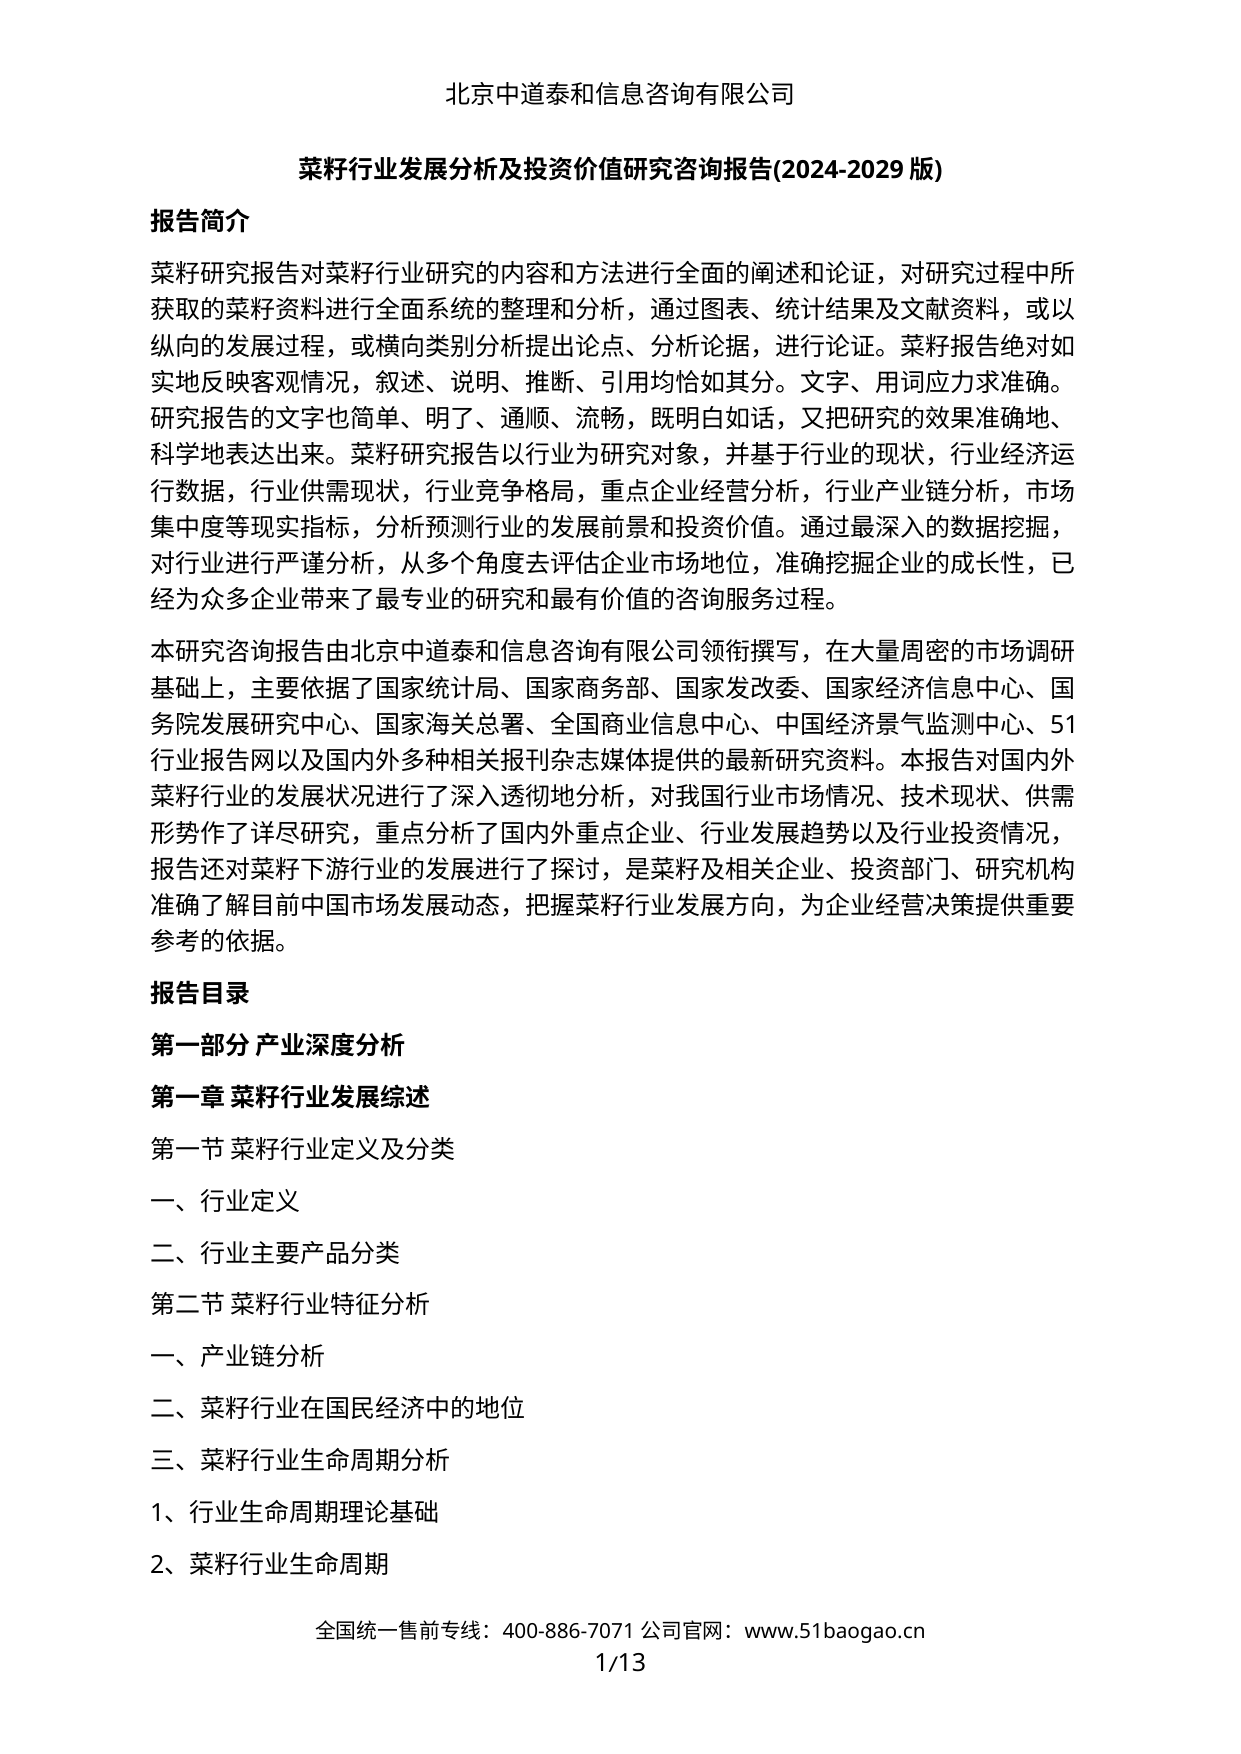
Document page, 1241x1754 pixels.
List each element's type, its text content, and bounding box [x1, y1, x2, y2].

text 第一节 菜籽行业定义及分类 [150, 1129, 1090, 1166]
text 报告目录 [150, 974, 1090, 1010]
text 一、行业定义 [150, 1181, 1090, 1217]
text 本研究咨询报告由北京中道泰和信息咨询有限公司领衔撰写，在大量周密的市场调研基础上，主要依据了国家统计局、国家商务部、国家发改委、国家经济信息中心、国务院发展研究中心、国家海关总署、全国商业信息中心、中国经济景气监测中心、51行业报告网以及国内外多种相关报刊杂志媒体提供的最新研究资料。本报告对国内外菜籽行业的发展状况进行了深入透彻地分析，对我国行业市场情况、技术现状、供需形势作了详尽研究，重点分析了国内外重点企业、行业发展趋势以及行业投资情况，报告还对菜籽下游行业的发展进行了探讨，是菜籽及相关企业、投资部门、研究机构准确了解目前中国市场发展动态，把握菜籽行业发展方向，为企业经营决策提供重要参考的依据。 [150, 632, 1090, 958]
text 三、菜籽行业生命周期分析 [150, 1441, 1090, 1477]
text 一、产业链分析 [150, 1337, 1090, 1373]
text 第二节 菜籽行业特征分析 [150, 1285, 1090, 1321]
text 菜籽行业发展分析及投资价值研究咨询报告(2024-2029版) [150, 150, 1090, 186]
text 2、菜籽行业生命周期 [150, 1544, 1090, 1581]
text 第一章 菜籽行业发展综述 [150, 1077, 1090, 1114]
text 报告简介 [150, 202, 1090, 238]
text 二、菜籽行业在国民经济中的地位 [150, 1389, 1090, 1425]
text 第一部分 产业深度分析 [150, 1026, 1090, 1062]
text 1、行业生命周期理论基础 [150, 1492, 1090, 1529]
text 菜籽研究报告对菜籽行业研究的内容和方法进行全面的阐述和论证，对研究过程中所获取的菜籽资料进行全面系统的整理和分析，通过图表、统计结果及文献资料，或以纵向的发展过程，或横向类别分析提出论点、分析论据，进行论证。菜籽报告绝对如实地反映客观情况，叙述、说明、推断、引用均恰如其分。文字、用词应力求准确。研究报告的文字也简单、明了、通顺、流畅，既明白如话，又把研究的效果准确地、科学地表达出来。菜籽研究报告以行业为研究对象，并基于行业的现状，行业经济运行数据，行业供需现状，行业竞争格局，重点企业经营分析，行业产业链分析，市场集中度等现实指标，分析预测行业的发展前景和投资价值。通过最深入的数据挖掘，对行业进行严谨分析，从多个角度去评估企业市场地位，准确挖掘企业的成长性，已经为众多企业带来了最专业的研究和最有价值的咨询服务过程。 [150, 254, 1090, 616]
text 二、行业主要产品分类 [150, 1233, 1090, 1269]
